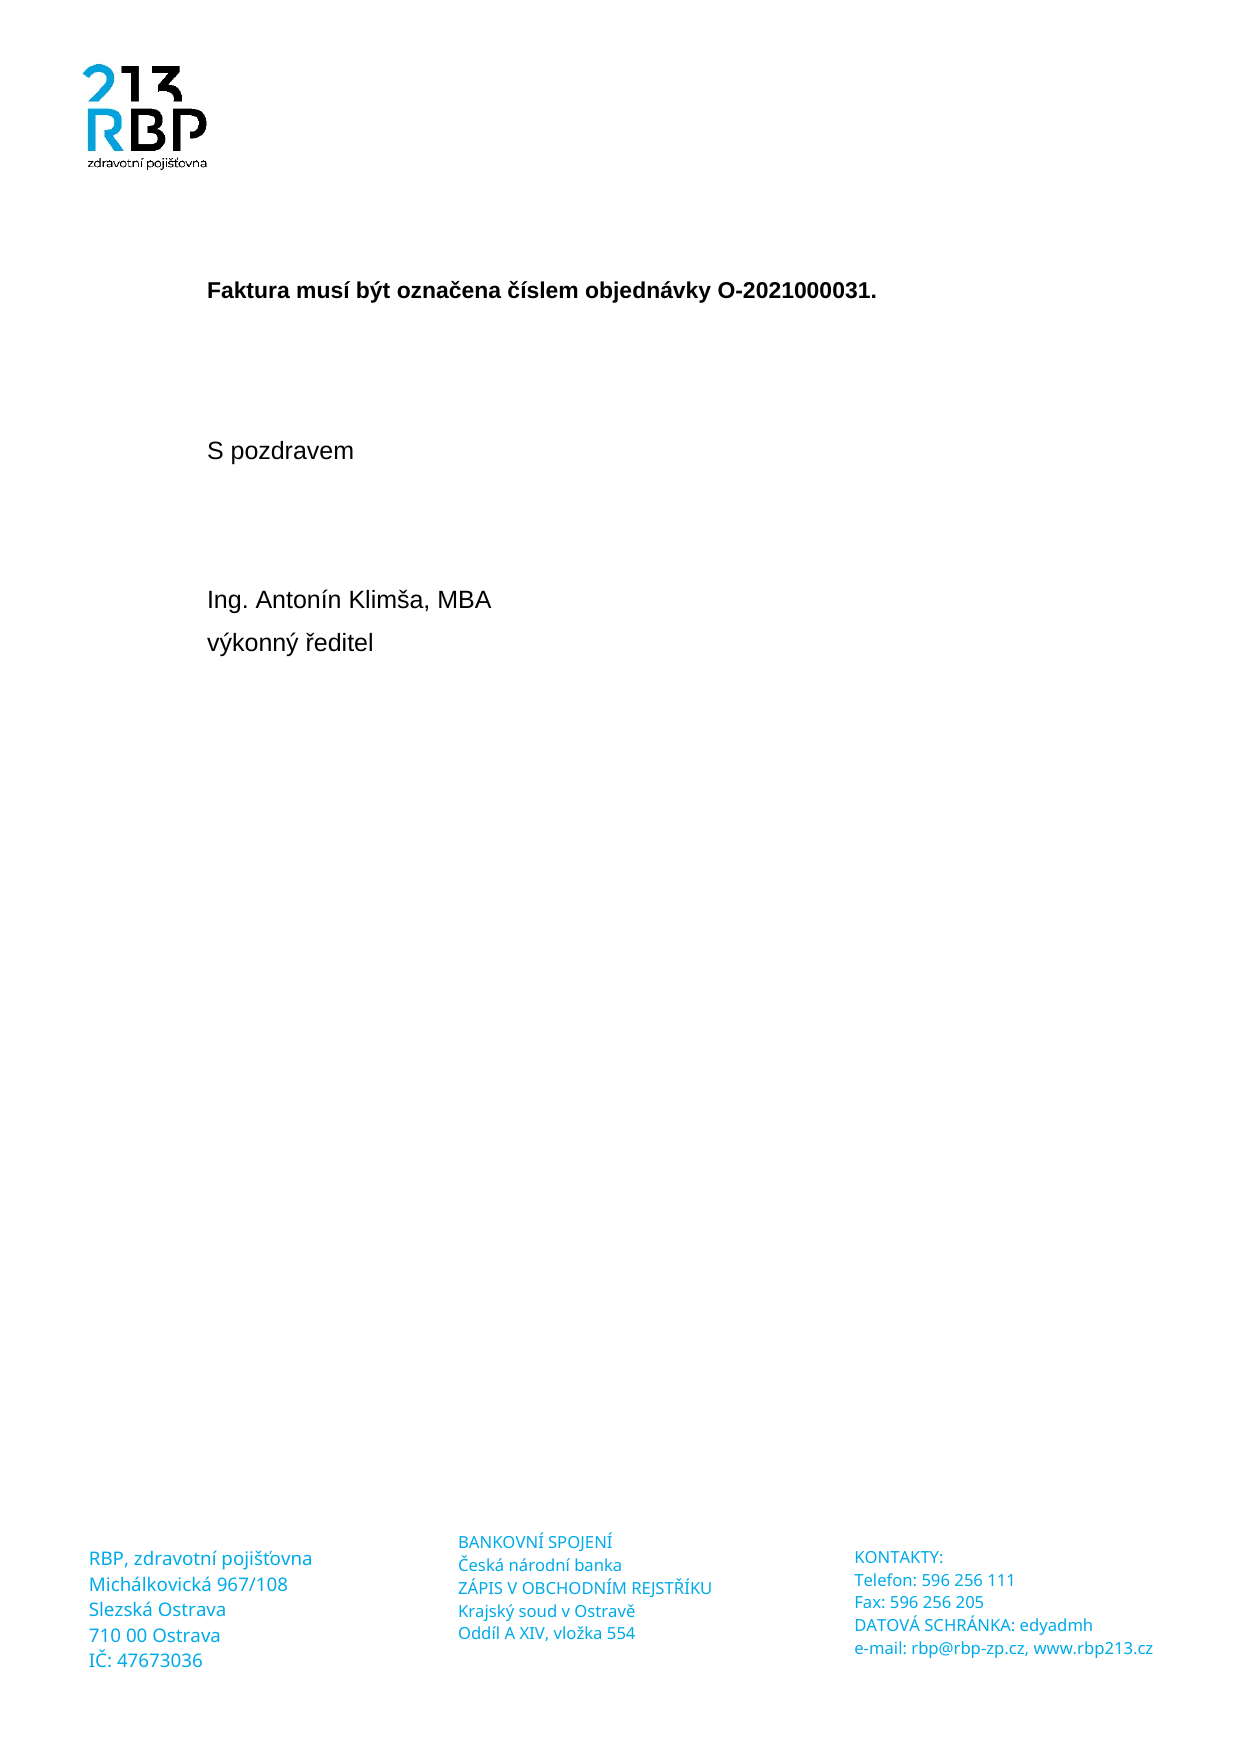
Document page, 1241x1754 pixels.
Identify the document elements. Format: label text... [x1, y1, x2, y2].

picture [890, 1596, 897, 1602]
text Faktura musí být označena číslem objednávky O-2021000031. [207, 277, 1122, 304]
picture [685, 1582, 689, 1592]
picture [854, 1574, 863, 1586]
text S pozdravem [207, 436, 1122, 465]
picture [607, 1582, 611, 1592]
picture [890, 1551, 899, 1563]
text Ing. Antonín Klimša, MBA [207, 585, 1122, 613]
picture [583, 1582, 588, 1592]
picture [607, 1627, 614, 1633]
picture [539, 1536, 543, 1546]
picture [530, 1627, 536, 1637]
text výkonný ředitel [207, 628, 1122, 657]
picture [489, 1582, 493, 1592]
picture [946, 1645, 952, 1652]
picture [43, 16, 248, 221]
